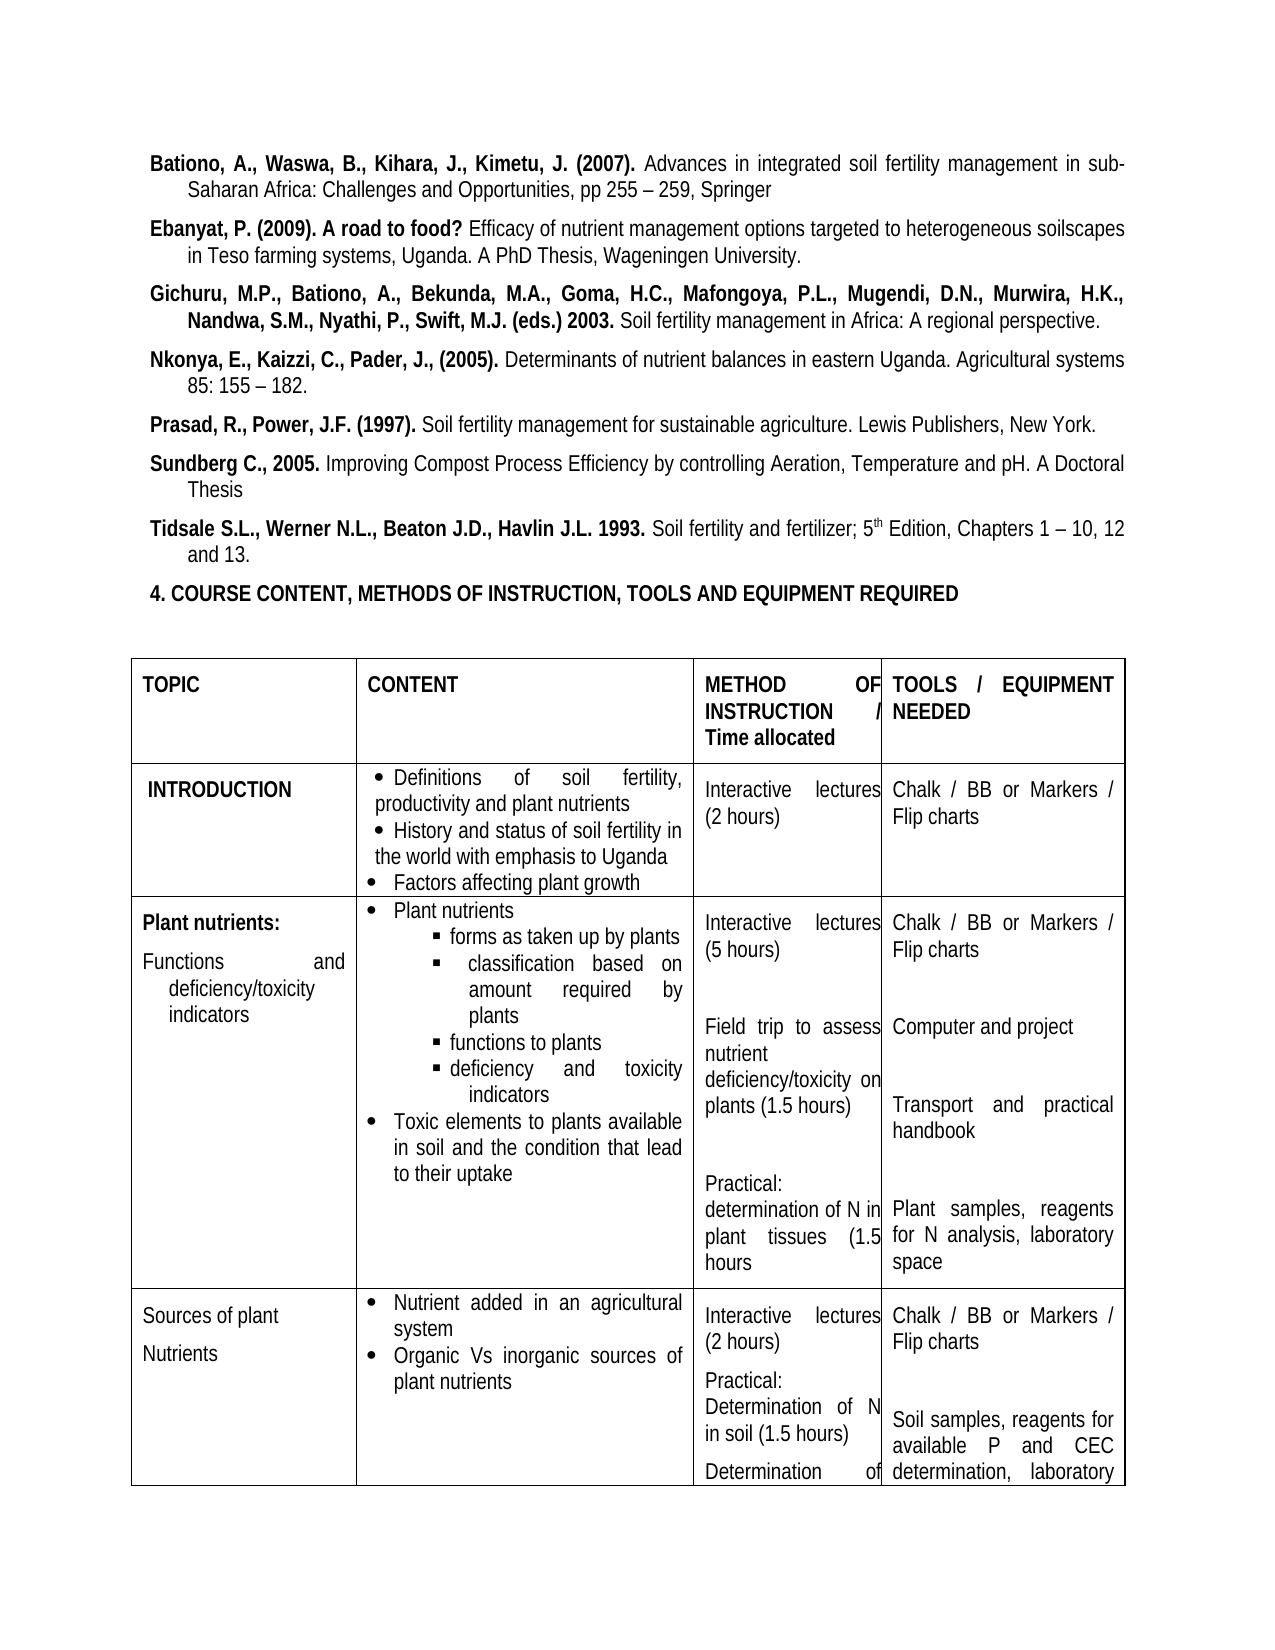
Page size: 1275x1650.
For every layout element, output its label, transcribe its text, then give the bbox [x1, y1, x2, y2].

text Tidsale S.L., Werner N.L., Beaton J.D., Havlin J.L. 1993. Soil fertility and fertilizer; 5th Edition, Chapters 1 – 10, 12 and 13. [150, 515, 1125, 568]
table_cell Chalk / BB or Markers / Flip charts Computer and project Transport and practical handbook Plant samples, reagents for N analysis, laboratory space [882, 897, 1124, 1288]
text Prasad, R., Power, J.F. (1997). Soil fertility management for sustainable agriculture. Lewis Publishers, . [150, 411, 1125, 437]
table_cell Definitions of soil fertility, productivity and plant nutrients History and status of soil fertility in the world with emphasis to Factors affecting plant growth [357, 764, 693, 896]
table_header CONTENT [357, 659, 693, 763]
table_cell Plant nutrients: Functions and deficiency/toxicity indicators [132, 897, 356, 1288]
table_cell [357, 1289, 693, 1485]
table_header METHOD OF INSTRUCTION / Time allocated [694, 659, 881, 763]
text 4. COURSE CONTENT, METHODS OF INSTRUCTION, TOOLS AND EQUIPMENT REQUIRED [150, 580, 1125, 606]
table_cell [132, 1289, 356, 1485]
text Ebanyat, P. (2009). A road to food? Efficacy of nutrient management options targeted to heterogeneous soilscapes in Teso farming systems, . A PhD Thesis, . [150, 215, 1125, 268]
text Nkonya, E., Kaizzi, C., Pader, J., (2005). Determinants of nutrient balances in eastern . Agricultural systems 85: 155 – 182. [150, 346, 1125, 398]
table_cell Interactive lectures (2 hours) [694, 764, 881, 896]
table_cell Plant nutrients forms as taken up by plants classification based on amount required by plants functions to plants deficiency and toxicity indicators Toxic elements to plants available in soil and the condition that lead to their uptake [357, 897, 693, 1288]
table_cell INTRODUCTION [132, 764, 356, 896]
text Sundberg C., 2005. Improving Compost Process Efficiency by controlling Aeration, Temperature and pH. A Doctoral Thesis [150, 450, 1125, 502]
text Bationo, A., Waswa, B., Kihara, J., Kimetu, J. (2007). Advances in integrated soil fertility management in sub-Saharan : Challenges and Opportunities, pp 255 – 259, Springer [150, 150, 1125, 203]
table_cell Interactive lectures (5 hours) Field trip to assess nutrient deficiency/toxicity on plants (1.5 hours) Practical: determination of N in plant tissues (1.5 hours [694, 897, 881, 1288]
table_header TOPIC [132, 659, 356, 763]
text Gichuru, M.P., Bationo, A., Bekunda, M.A., Goma, H.C., Mafongoya, P.L., Mugendi, D.N., Murwira, H.K., Nandwa, S.M., Nyathi, P., Swift, M.J. (eds.) 2003. Soil fertility management in : A regional perspective. [150, 280, 1125, 333]
table_cell Chalk / BB or Markers / Flip charts [882, 764, 1124, 896]
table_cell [694, 1289, 881, 1485]
table_header TOOLS / EQUIPMENT NEEDED [882, 659, 1124, 763]
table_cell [882, 1289, 1124, 1485]
